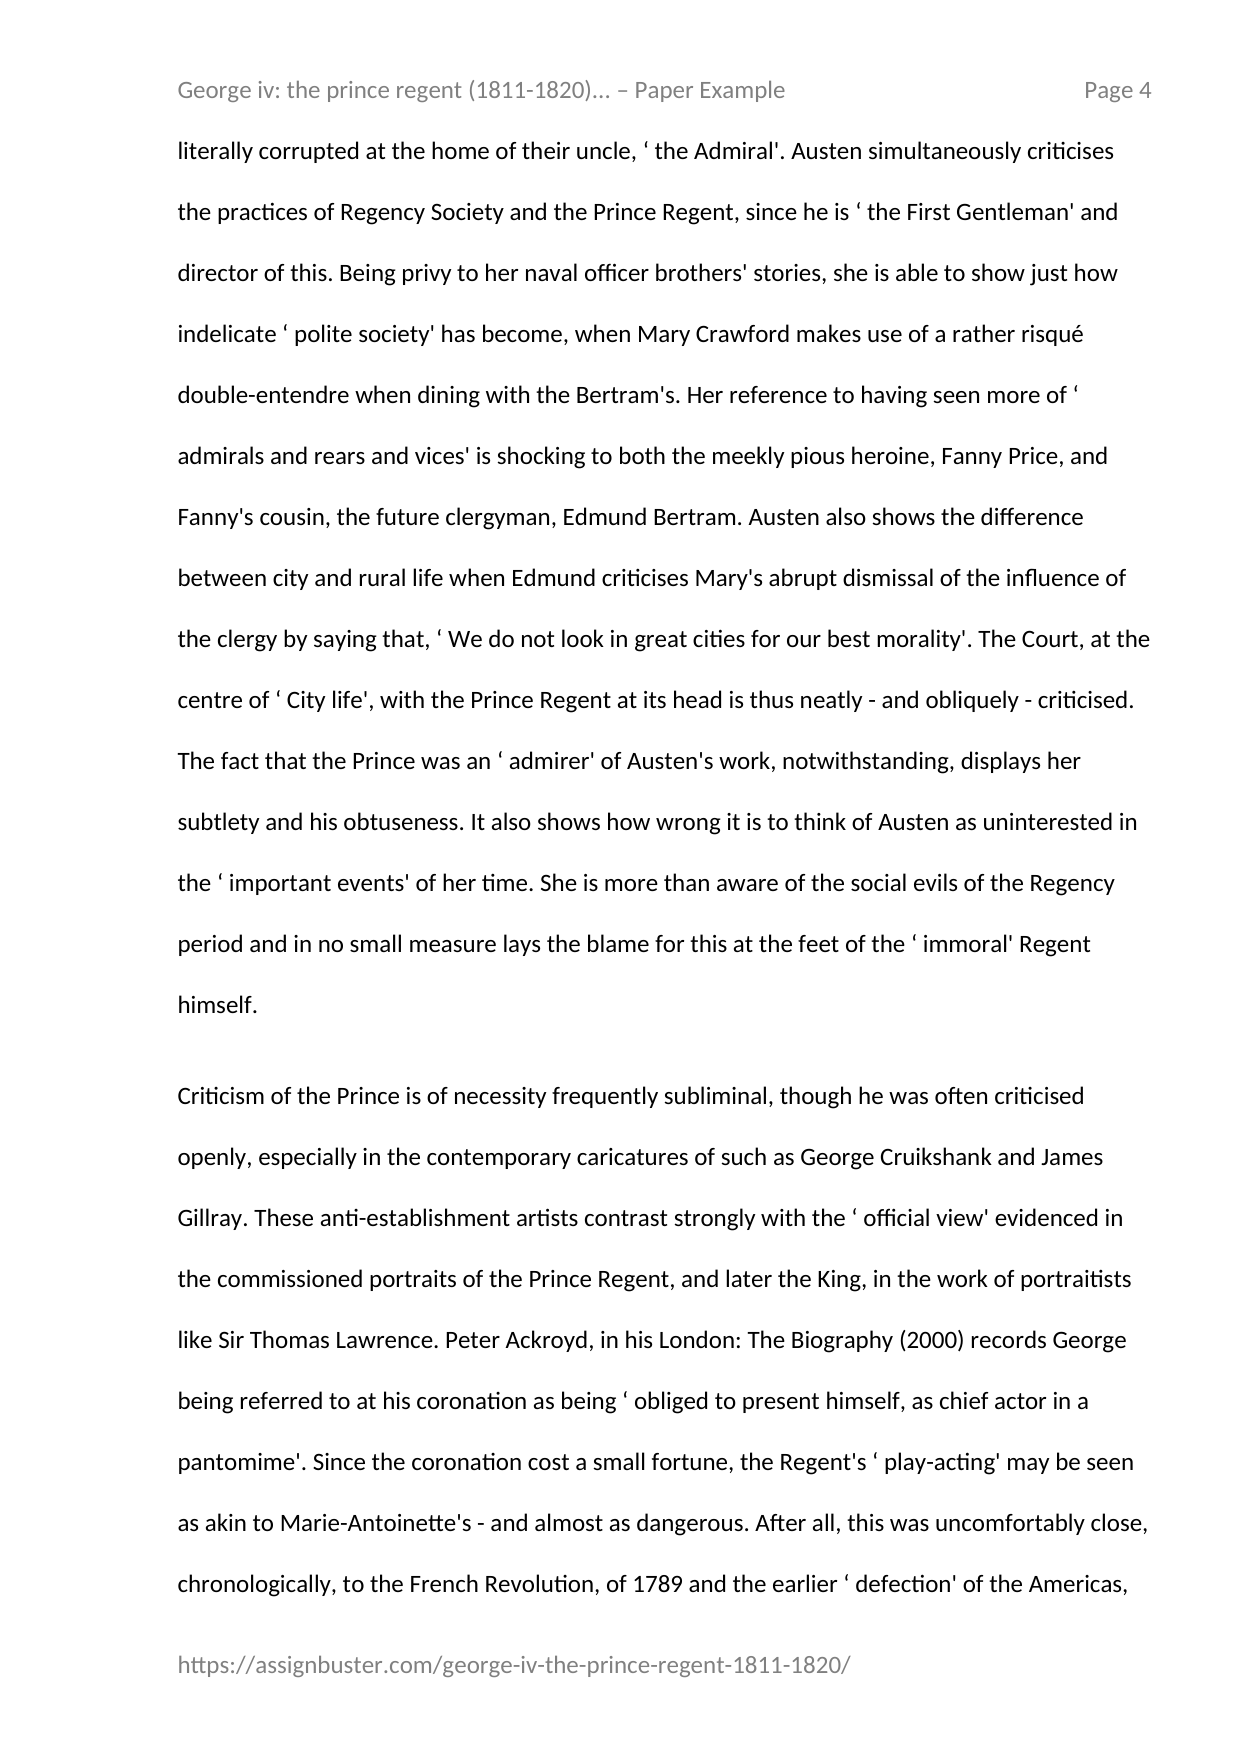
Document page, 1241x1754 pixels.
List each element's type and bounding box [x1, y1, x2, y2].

text [177, 1080, 1152, 1599]
text [177, 135, 1152, 1020]
